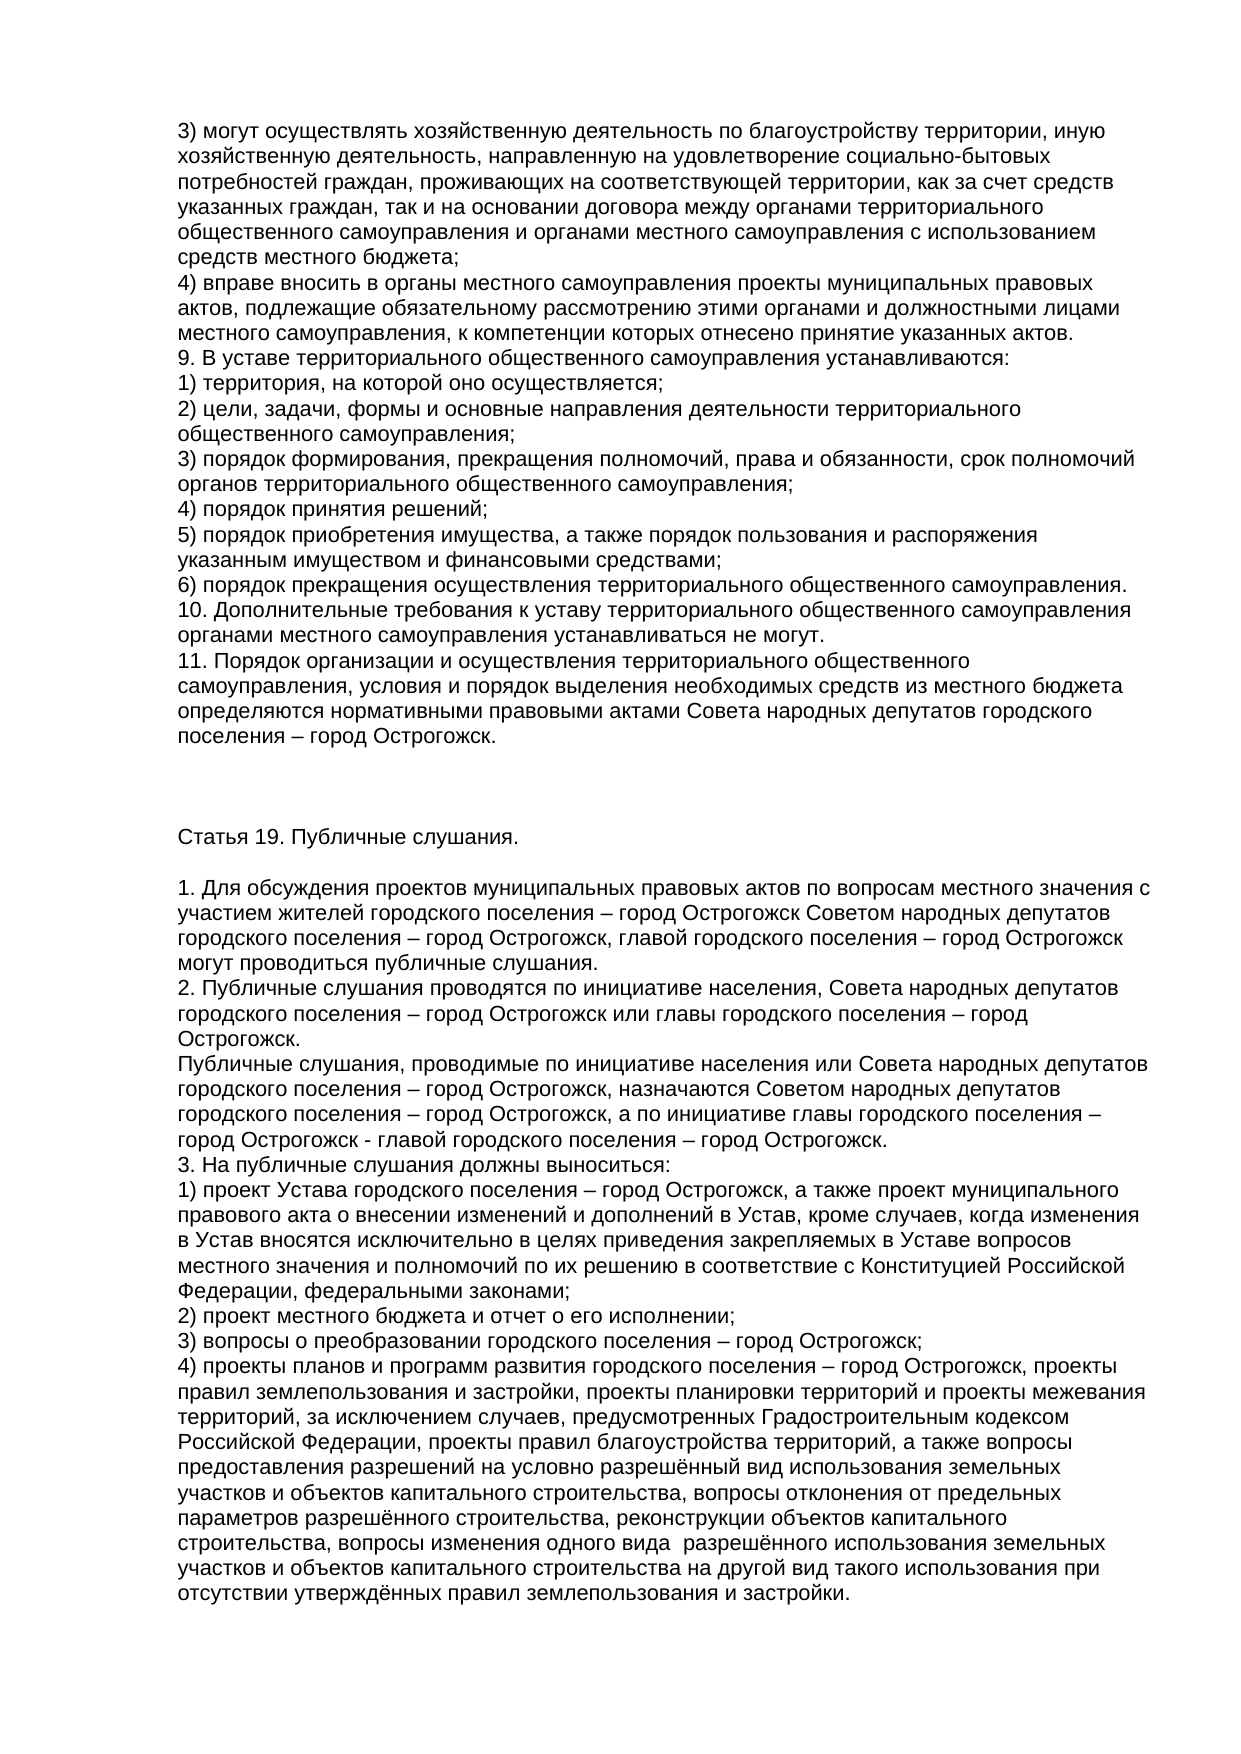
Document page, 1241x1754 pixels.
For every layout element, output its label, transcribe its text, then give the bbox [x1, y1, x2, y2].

text Публичные слушания, проводимые по инициативе населения или Совета народных депутатов городского поселения – город Острогожск, назначаются Советом народных депутатов городского поселения – город Острогожск, а по инициативе главы городского поселения – город Острогожск - главой городского поселения – город Острогожск. [177, 1051, 1152, 1152]
text 10. Дополнительные требования к уставу территориального общественного самоуправления органами местного самоуправления устанавливаться не могут. [177, 597, 1152, 647]
text 3) могут осуществлять хозяйственную деятельность по благоустройству территории, иную хозяйственную деятельность, направленную на удовлетворение социально-бытовых потребностей граждан, проживающих на соответствующей территории, как за счет средств указанных граждан, так и на основании договора между органами территориального общественного самоуправления и органами местного самоуправления с использованием средств местного бюджета; [177, 118, 1152, 269]
text 1) проект Устава городского поселения – город Острогожск, а также проект муниципального правового акта о внесении изменений и дополнений в Устав, кроме случаев, когда изменения в Устав вносятся исключительно в целях приведения закрепляемых в Уставе вопросов местного значения и полномочий по их решению в соответствие с Конституцией Российской Федерации, федеральными законами; [177, 1177, 1152, 1303]
text 6) порядок прекращения осуществления территориального общественного самоуправления. [177, 572, 1152, 597]
text 3) порядок формирования, прекращения полномочий, права и обязанности, срок полномочий органов территориального общественного самоуправления; [177, 446, 1152, 496]
text 3. На публичные слушания должны выноситься: [177, 1152, 1152, 1177]
text 3) вопросы о преобразовании городского поселения – город Острогожск; [177, 1328, 1152, 1353]
text 2) цели, задачи, формы и основные направления деятельности территориального общественного самоуправления; [177, 395, 1152, 446]
text 4) проекты планов и программ развития городского поселения – город Острогожск, проекты правил землепользования и застройки, проекты планировки территорий и проекты межевания территорий, за исключением случаев, предусмотренных Градостроительным кодексом Российской Федерации, проекты правил благоустройства территорий, а также вопросы предоставления разрешений на условно разрешённый вид использования земельных участков и объектов капитального строительства, вопросы отклонения от предельных параметров разрешённого строительства, реконструкции объектов капитального строительства, вопросы изменения одного вида разрешённого использования земельных участков и объектов капитального строительства на другой вид такого использования при отсутствии утверждённых правил землепользования и застройки. [177, 1353, 1152, 1605]
text 4) порядок принятия решений; [177, 496, 1152, 521]
text 2) проект местного бюджета и отчет о его исполнении; [177, 1303, 1152, 1328]
text 5) порядок приобретения имущества, а также порядок пользования и распоряжения указанным имуществом и финансовыми средствами; [177, 521, 1152, 572]
text 11. Порядок организации и осуществления территориального общественного самоуправления, условия и порядок выделения необходимых средств из местного бюджета определяются нормативными правовыми актами Совета народных депутатов городского поселения – город Острогожск. [177, 647, 1152, 748]
text Статья 19. Публичные слушания. [177, 824, 1152, 849]
text 4) вправе вносить в органы местного самоуправления проекты муниципальных правовых актов, подлежащие обязательному рассмотрению этими органами и должностными лицами местного самоуправления, к компетенции которых отнесено принятие указанных актов. [177, 269, 1152, 345]
text 9. В уставе территориального общественного самоуправления устанавливаются: [177, 345, 1152, 370]
text 2. Публичные слушания проводятся по инициативе населения, Совета народных депутатов городского поселения – город Острогожск или главы городского поселения – город Острогожск. [177, 975, 1152, 1051]
text 1. Для обсуждения проектов муниципальных правовых актов по вопросам местного значения с участием жителей городского поселения – город Острогожск Советом народных депутатов городского поселения – город Острогожск, главой городского поселения – город Острогожск могут проводиться публичные слушания. [177, 874, 1152, 975]
text 1) территория, на которой оно осуществляется; [177, 370, 1152, 395]
